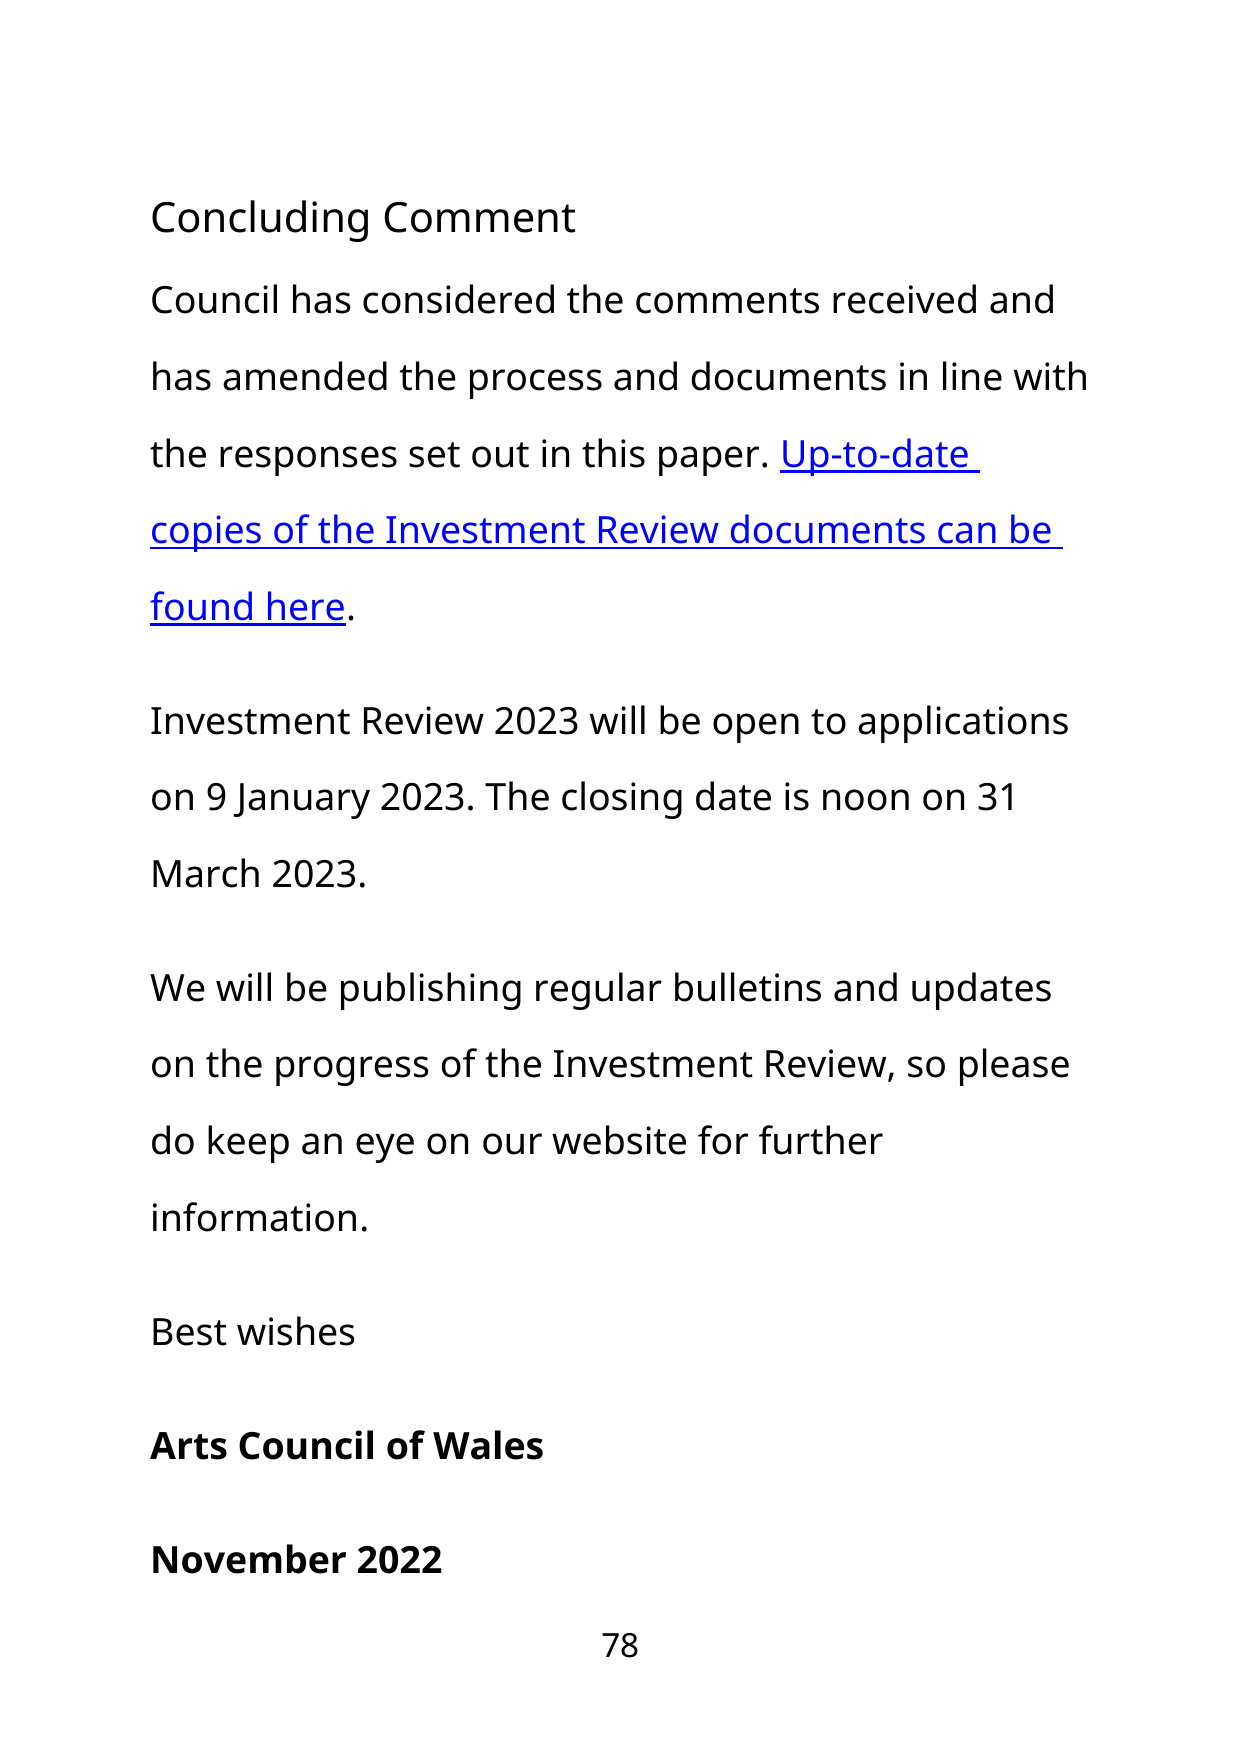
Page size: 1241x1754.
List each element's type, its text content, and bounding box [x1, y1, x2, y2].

text Best wishes [150, 1305, 1090, 1356]
text Council has considered the comments received and has amended the process and documents in line with the responses set out in this paper. Up-to-date copies of the Investment Review documents can be found here. [150, 274, 1090, 631]
text Arts Council of Wales [150, 1419, 1090, 1470]
text November 2022 [150, 1533, 1090, 1584]
text We will be publishing regular bulletins and updates on the progress of the Investment Review, so please do keep an eye on our website for further information. [150, 961, 1090, 1242]
text Investment Review 2023 will be open to applications on 9 January 2023. The closing date is noon on 31 March 2023. [150, 694, 1090, 898]
subtitle Concluding Comment [150, 187, 1090, 244]
